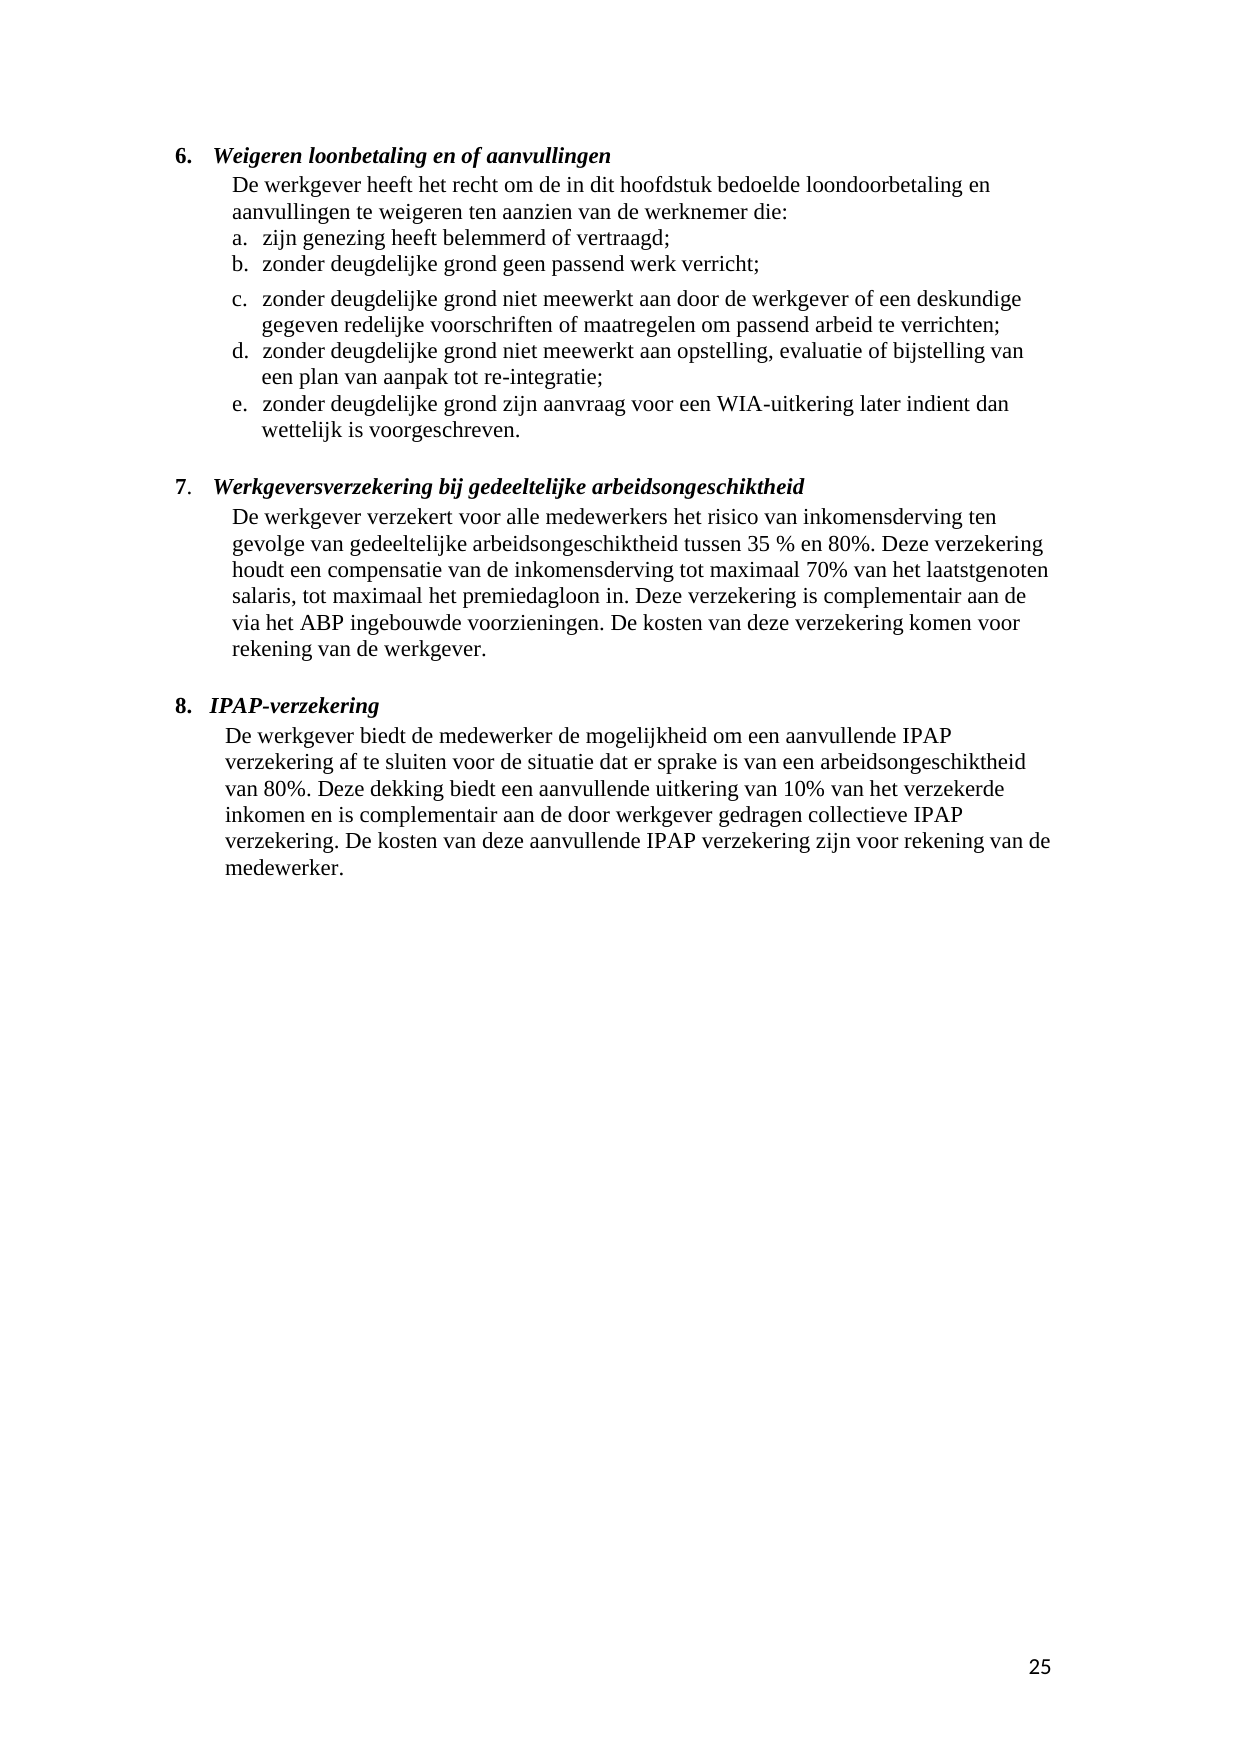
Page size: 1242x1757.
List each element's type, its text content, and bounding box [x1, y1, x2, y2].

text De werkgever heeft het recht om de in dit hoofdstuk bedoelde loondoorbetaling en [232, 172, 1069, 198]
text verzekering. De kosten van deze aanvullende IPAP verzekering zijn voor rekening van de medewerker. [225, 828, 1056, 881]
text c. zonder deugdelijke grond niet meewerkt aan door de werkgever of een deskundige gegeven redelijke voorschriften of maatregelen om passend arbeid te verrichten; [232, 285, 1028, 337]
text De werkgever biedt de medewerker de mogelijkheid om een aanvullende IPAP verzekering af te sluiten voor de situatie dat er sprake is van een arbeidsongeschiktheid van 80%. Deze dekking biedt een aanvullende uitkering van 10% van het verzekerde [225, 723, 1031, 801]
text inkomen en is complementair aan de door werkgever gedragen collectieve IPAP [225, 801, 1069, 828]
text e. zonder deugdelijke grond zijn aanvraag voor een WIA-uitkering later indient dan wettelijk is voorgeschreven. [232, 390, 1014, 443]
text d. zonder deugdelijke grond niet meewerkt aan opstelling, evaluatie of bijstelling van een plan van aanpak tot re-integratie; [232, 338, 1029, 390]
text houdt een compensatie van de inkomensderving tot maximaal 70% van het laatstgenoten [232, 556, 1069, 582]
text a. zijn genezing heeft belemmerd of vertraagd; [232, 224, 1069, 250]
text salaris, tot maximaal het premiedagloon in. Deze verzekering is complementair aan de via het ABP ingebouwde voorzieningen. De kosten van deze verzekering komen voor [232, 582, 1031, 635]
subtitle 8. IPAP-verzekering [175, 692, 1067, 719]
text De werkgever verzekert voor alle medewerkers het risico van inkomensderving ten gevolge van gedeeltelijke arbeidsongeschiktheid tussen 35 % en 80%. Deze verzekering [232, 503, 1048, 556]
text rekening van de werkgever. [232, 635, 1069, 661]
text b. zonder deugdelijke grond geen passend werk verricht; [232, 250, 1069, 277]
subtitle 7. Werkgeversverzekering bij gedeeltelijke arbeidsongeschiktheid [175, 473, 1067, 499]
text aanvullingen te weigeren ten aanzien van de werknemer die: [232, 198, 1069, 224]
subtitle 6. Weigeren loonbetaling en of aanvullingen [175, 142, 1067, 168]
